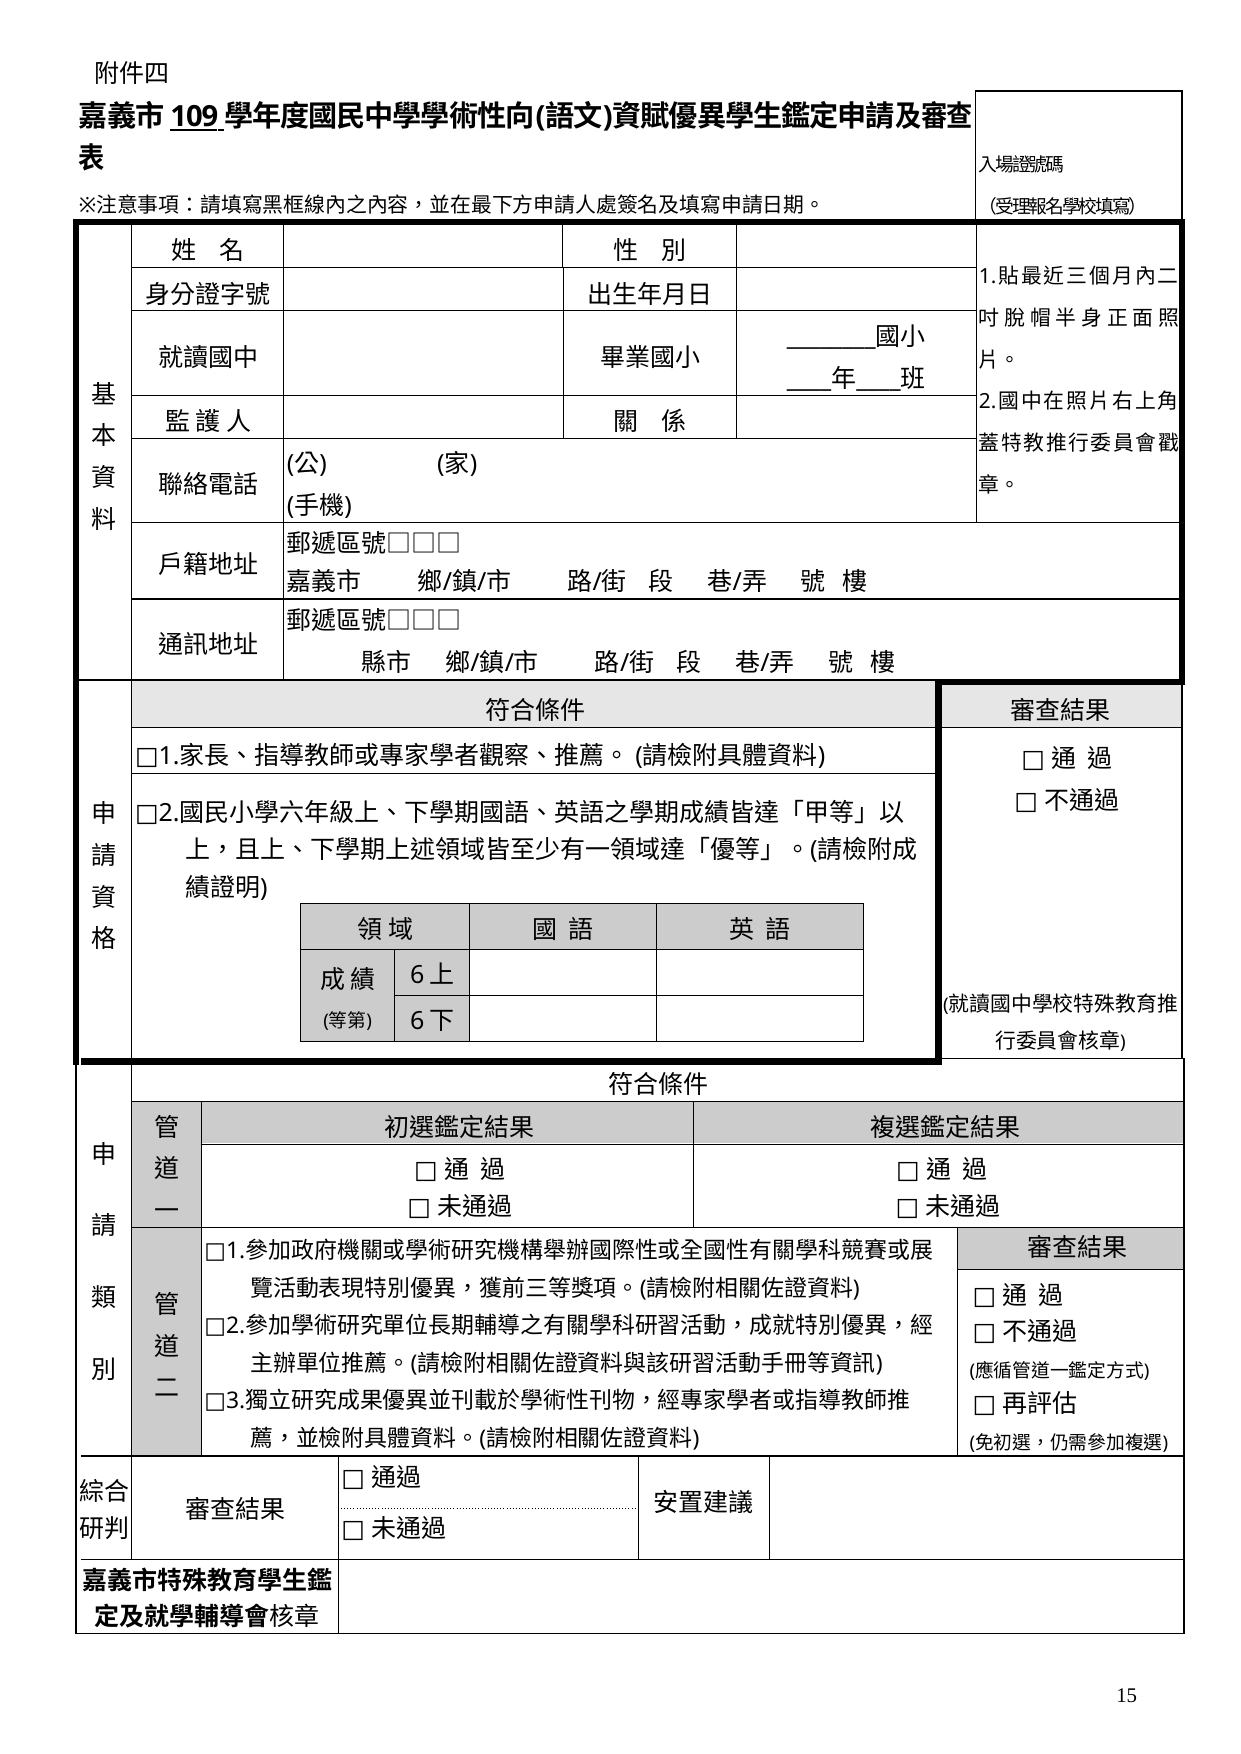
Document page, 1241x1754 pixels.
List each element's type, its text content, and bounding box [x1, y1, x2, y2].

table_cell □ 通過 [339, 1457, 638, 1508]
table_cell 通訊地址 [132, 600, 283, 679]
table_cell 出生年月日 [564, 268, 736, 310]
table_cell □ 未通過 [339, 1508, 638, 1559]
table_cell 嘉義市特殊教育學生鑑定及就學輔導會核章 [77, 1559, 338, 1633]
table_cell □2.國民小學六年級上、下學期國語、英語之學期成績皆達「甲等」以上，且上、下學期上述領域皆至少有一領域達「優等」。(請檢附成績證明) [132, 774, 935, 1058]
table_cell □1.參加政府機關或學術研究機構舉辦國際性或全國性有關學科競賽或展覽活動表現特別優異，獲前三等獎項。(請檢附相關佐證資料) □2.參加學術研究單位長期輔導之有關學科研習活動，成就特別優異，經主辦單位推薦。(請檢附相關佐證資料與該研習活動手冊等資訊) □3.獨立研究成果優異並刊載於學術性刊物，經專家學者或指導教師推薦，並檢附具體資料。(請檢附相關佐證資料) [202, 1228, 957, 1455]
table_cell □ 通 過 □ 未通過 [202, 1145, 693, 1227]
table_cell 戶籍地址 [132, 523, 283, 598]
table_cell □ 通 過 □ 未通過 [694, 1145, 1183, 1227]
table_cell □ 通 過 □ 不通過 (就讀國中學校特殊教育推行委員會核章) [942, 728, 1181, 1058]
table_cell 申 請 資 格 [79, 681, 131, 1058]
table_cell 管 道 一 [132, 1102, 201, 1227]
table_cell 符合條件 [132, 1059, 1183, 1101]
table_cell 管 道 二 [132, 1228, 201, 1455]
table_cell 複選鑑定結果 [694, 1102, 1183, 1143]
table_cell 姓 名 [132, 225, 283, 267]
table_cell 監 護 人 [132, 396, 283, 437]
table_cell 郵遞區號□□□ 嘉義市 鄉/鎮/市 路/街 段 巷/弄 號 樓 [284, 523, 1179, 598]
table_cell [737, 225, 976, 267]
table_cell [737, 268, 976, 310]
table_cell [284, 225, 562, 267]
table_cell 1.貼最近三個月內二吋脫帽半身正面照片。 2.國中在照片右上角蓋特教推行委員會戳章。 [977, 225, 1179, 522]
subtitle 附件四 [94, 53, 1137, 90]
table_cell 綜合研判 [77, 1455, 131, 1559]
table_cell [284, 268, 563, 310]
table_header 入場證號碼 （受理報名學校填寫） [976, 92, 1181, 219]
table_cell ________國小 ____年____班 [737, 311, 976, 395]
table_cell [339, 1560, 1183, 1633]
table_cell [284, 311, 563, 395]
table_cell 安置建議 [639, 1457, 769, 1559]
table_cell 基 本 資 料 [79, 225, 131, 679]
table_cell 聯絡電話 [132, 439, 283, 522]
table_cell 審查結果 [958, 1228, 1183, 1269]
table_cell [284, 396, 563, 437]
table_cell 就讀國中 [132, 311, 283, 395]
table_cell [770, 1457, 1183, 1559]
table_cell 符合條件 [132, 681, 935, 727]
table_header 嘉義市109學年度國民中學學術性向(語文)資賦優異學生鑑定申請及審查表 ※注意事項：請填寫黑框線內之內容，並在最下方申請人處簽名及填寫申請日期。 [76, 90, 975, 219]
table_cell □1.家長、指導教師或專家學者觀察、推薦。 (請檢附具體資料) [132, 728, 935, 773]
table_cell 申 請 類 別 [77, 1058, 131, 1455]
table_cell 審查結果 [132, 1457, 338, 1559]
table_cell 郵遞區號□□□ 縣市 鄉/鎮/市 路/街 段 巷/弄 號 樓 [284, 600, 1179, 679]
table_cell 畢業國小 [564, 311, 736, 395]
table_cell (公) (家) (手機) [284, 439, 976, 522]
table_cell □ 通 過 □ 不通過 (應循管道一鑑定方式) □ 再評估 (免初選，仍需參加複選) [958, 1270, 1183, 1455]
table_cell 初選鑑定結果 [202, 1102, 693, 1143]
table_cell 性 別 [563, 225, 736, 267]
table_cell [737, 396, 976, 437]
table_cell 關 係 [564, 396, 736, 437]
table_cell 身分證字號 [132, 268, 283, 310]
table_cell 審查結果 [942, 685, 1181, 727]
